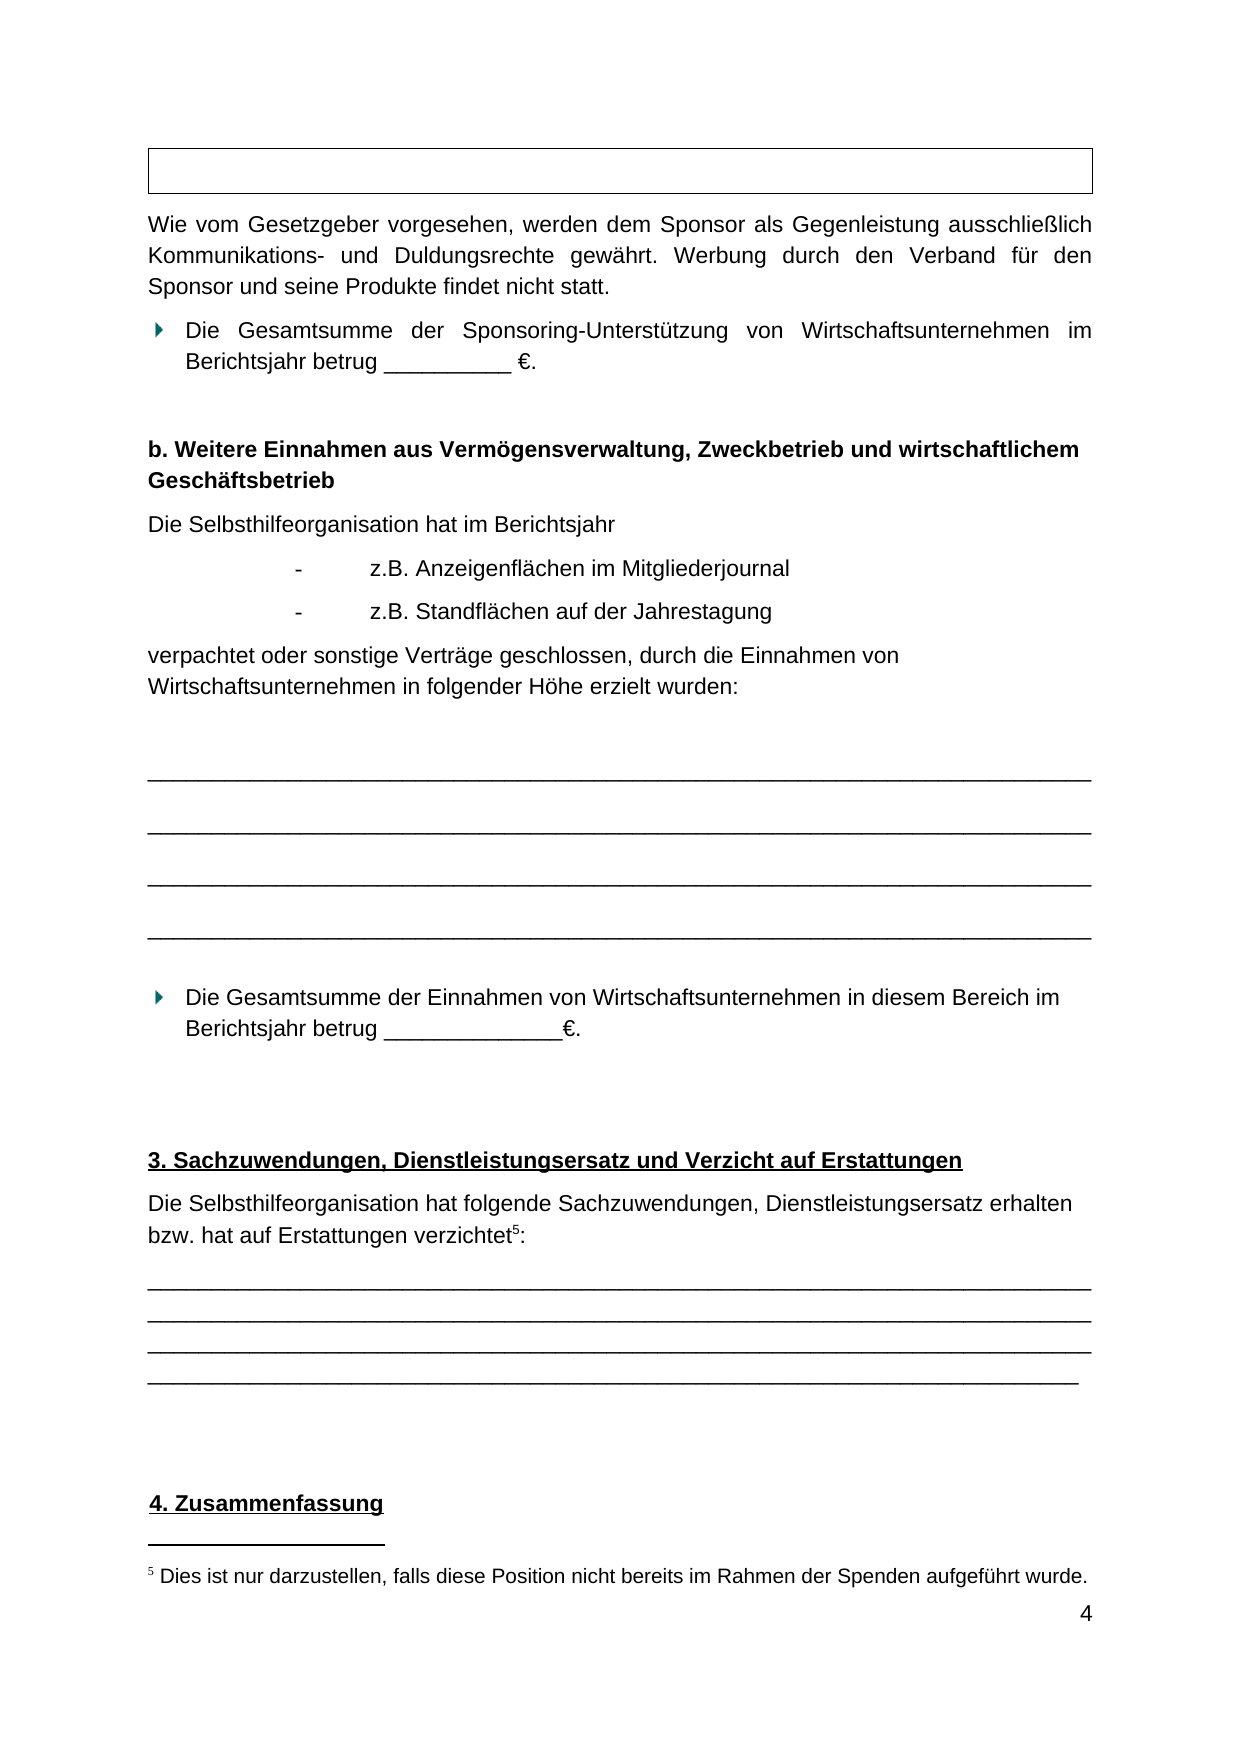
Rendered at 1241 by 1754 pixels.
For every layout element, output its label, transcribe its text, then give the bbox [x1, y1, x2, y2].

picture [148, 321, 166, 339]
list Die Gesamtsumme der Einnahmen von Wirtschaftsunternehmen in diesem Bereich im Berichtsjahr betrug ______________€. [148, 979, 1093, 1042]
text ________________________________________________________________________________________________________________________________________________________________________________________________________________________________________________________________________________________________________ [148, 756, 1093, 940]
text Wie vom Gesetzgeber vorgesehen, werden dem Sponsor als Gegenleistung ausschließlich Kommunikations- und Duldungsrechte gewährt. Werbung durch den Verband für den Sponsor und seine Produkte findet nicht statt. [148, 206, 1093, 300]
text 4. Zusammenfassung [148, 1486, 1093, 1517]
text verpachtet oder sonstige Verträge geschlossen, durch die Einnahmen von Wirtschaftsunternehmen in folgender Höhe erzielt wurden: [148, 637, 1093, 700]
list Die Gesamtsumme der Sponsoring-Unterstützung von Wirtschaftsunternehmen im Berichtsjahr betrug __________ €. [148, 312, 1093, 375]
list z.B. Standflächen auf der Jahrestagung [294, 593, 1093, 625]
text Die Selbsthilfeorganisation hat folgende Sachzuwendungen, Dienstleistungsersatz erhalten bzw. hat auf Erstattungen verzichtet: [148, 1186, 1093, 1248]
text b. Weitere Einnahmen aus Vermögensverwaltung, Zweckbetrieb und wirtschaftlichem Geschäftsbetrieb [148, 431, 1093, 493]
list z.B. Anzeigenflächen im Mitgliederjournal [294, 550, 1093, 581]
text 3. Sachzuwendungen, Dienstleistungsersatz und Verzicht auf Erstattungen [148, 1142, 1093, 1173]
text _______________________________________________________________________________________________________________________________________________________________________________________________________________________________________________________________________________________________________ [148, 1261, 1093, 1386]
table_cell [149, 149, 1092, 192]
text Die Selbsthilfeorganisation hat im Berichtsjahr [148, 506, 1093, 537]
picture [148, 989, 166, 1006]
